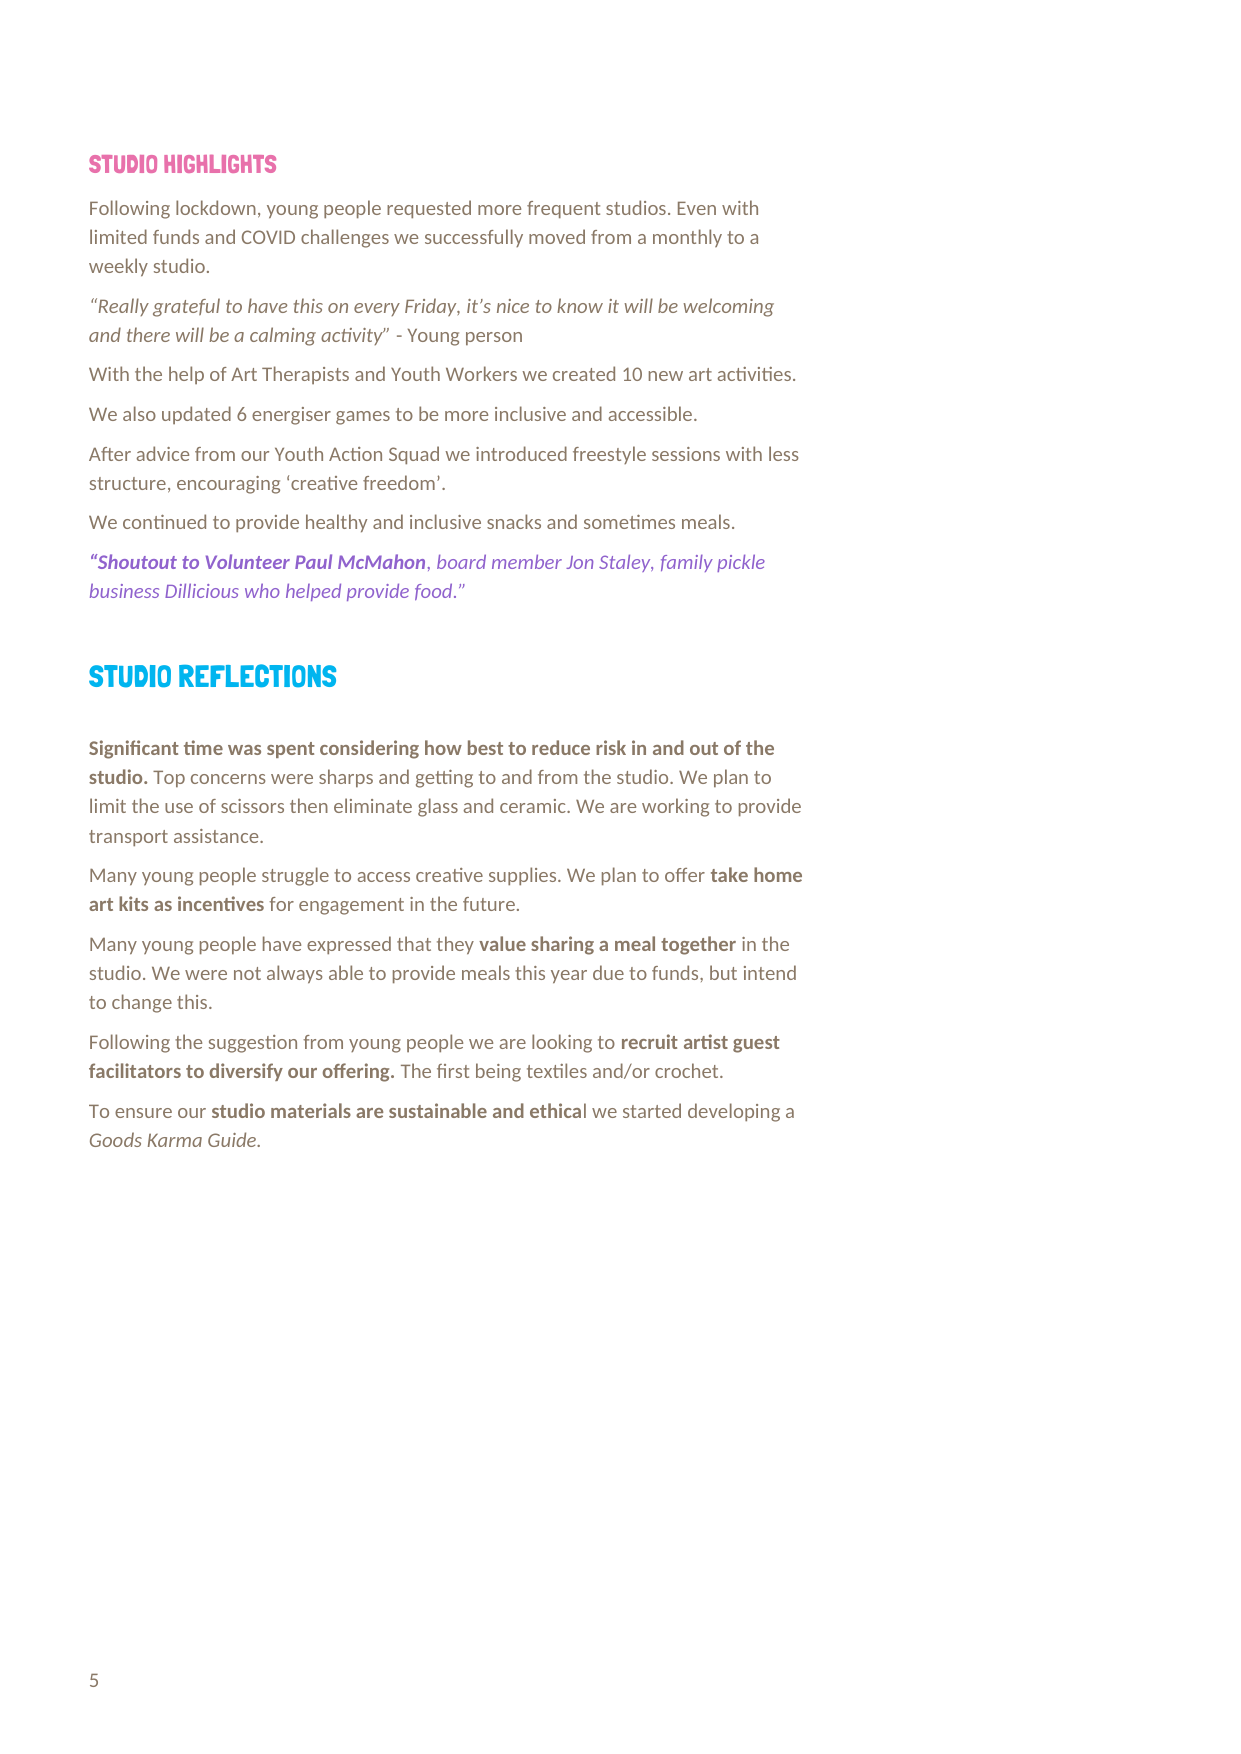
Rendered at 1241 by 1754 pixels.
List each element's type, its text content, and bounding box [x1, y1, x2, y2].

text Following the suggestion from young people we are looking to recruit artist guest facilitators to diversify our offering. The first being textiles and/or crochet. [89, 1029, 811, 1084]
text To ensure our studio materials are sustainable and ethical we started developing a Goods Karma Guide. [89, 1098, 811, 1152]
text Following lockdown, young people requested more frequent studios. Even with limited funds and COVID challenges we successfully moved from a monthly to a weekly studio. [89, 195, 811, 279]
text Significant time was spent considering how best to reduce risk in and out of the studio. Top concerns were sharps and getting to and from the studio. We plan to limit the use of scissors then eliminate glass and ceramic. We are working to provide transport assistance. [89, 735, 811, 848]
text We also updated 6 energiser games to be more inclusive and accessible. [89, 401, 811, 427]
text With the help of Art Therapists and Youth Workers we created 10 new art activities. [89, 362, 811, 387]
text We continued to provide healthy and inclusive snacks and sometimes meals. [89, 509, 811, 535]
text Many young people have expressed that they value sharing a meal together in the studio. We were not always able to provide meals this year due to funds, but intend to change this. [89, 931, 811, 1015]
text Many young people struggle to access creative supplies. We plan to offer take home art kits as incentives for engagement in the future. [89, 862, 811, 917]
text “Really grateful to have this on every Friday, it’s nice to know it will be welcoming and there will be a calming activity” - Young person [89, 293, 811, 347]
text After advice from our Youth Action Squad we introduced freestyle sessions with less structure, encouraging ‘creative freedom’. [89, 441, 811, 495]
subtitle STUDIO HIGHLIGHTS [89, 149, 811, 180]
subtitle STUDIO REFLECTIONS [89, 657, 811, 694]
text “Shoutout to Volunteer Paul McMahon, board member Jon Staley, family pickle business Dillicious who helped provide food.” [89, 549, 811, 604]
